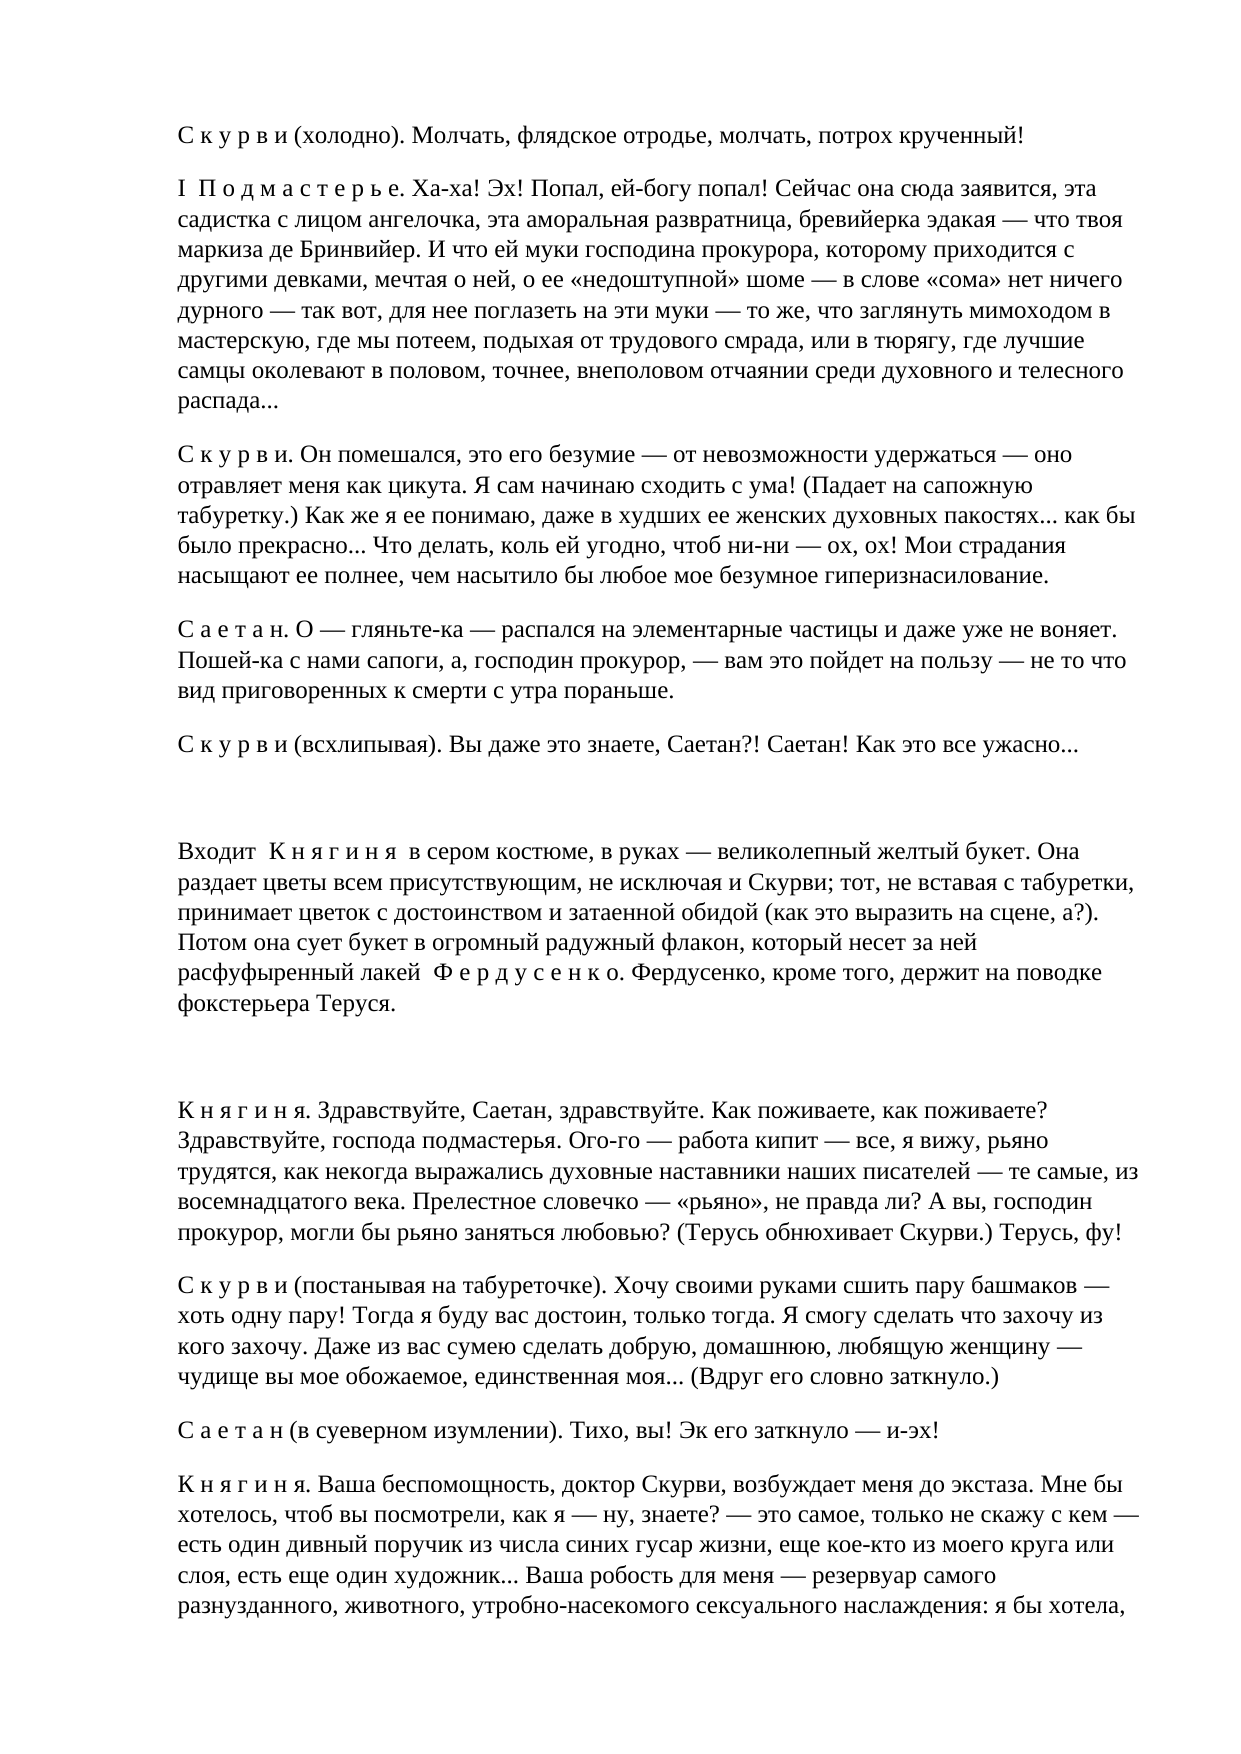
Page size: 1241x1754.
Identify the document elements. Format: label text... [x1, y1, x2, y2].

text К н я г и н я. Здравствуйте, Саетан, здравствуйте. Как поживаете, как поживаете? Здравствуйте, господа подмастерья. Ого-го — работа кипит — все, я вижу, рьяно трудятся, как некогда выражались духовные наставники наших писателей — те самые, из восемнадцатого века. Прелестное словечко — «рьяно», не правда ли? А вы, господин прокурор, могли бы рьяно заняться любовью? (Терусь обнюхивает Скурви.) Терусь, фу! [177, 1094, 1152, 1245]
text С а е т а н. О — гляньте-ка — распался на элементарные частицы и даже уже не воняет. Пошей-ка с нами сапоги, а, господин прокурор, — вам это пойдет на пользу — не то что вид приговоренных к смерти с утра пораньше. [177, 613, 1152, 704]
text I П о д м а с т е р ь е. Ха-ха! Эх! Попал, ей-богу попал! Сейчас она сюда заявится, эта садистка с лицом ангелочка, эта аморальная развратница, бревийерка эдакая — что твоя маркиза де Бринвийер. И что ей муки господина прокурора, которому приходится с другими девками, мечтая о ней, о ее «недоштупной» шоме — в слове «сома» нет ничего дурного — так вот, для нее поглазеть на эти муки — то же, что заглянуть мимоходом в мастерскую, где мы потеем, подыхая от трудового смрада, или в тюрягу, где лучшие самцы околевают в половом, точнее, внеполовом отчаянии среди духовного и телесного распада... [177, 172, 1152, 414]
text С а е т а н (в суеверном изумлении). Тихо, вы! Эк его заткнуло — и-эх! [177, 1413, 1152, 1444]
text Входит К н я г и н я в сером костюме, в руках — великолепный желтый букет. Она раздает цветы всем присутствующим, не исключая и Скурви; тот, не вставая с табуретки, принимает цветок с достоинством и затаенной обидой (как это выразить на сцене, а?). Потом она сует букет в огромный радужный флакон, который несет за ней расфуфыренный лакей Ф е р д у с е н к о. Фердусенко, кроме того, держит на поводке фокстерьера Теруся. [177, 835, 1152, 1017]
text С к у р в и (холодно). Молчать, флядское отродье, молчать, потрох крученный! [177, 118, 1152, 148]
text С к у р в и (постанывая на табуреточке). Хочу своими руками сшить пару башмаков — хоть одну пару! Тогда я буду вас достоин, только тогда. Я смогу сделать что захочу из кого захочу. Даже из вас сумею сделать добрую, домашнюю, любящую женщину — чудище вы мое обожаемое, единственная моя... (Вдруг его словно заткнуло.) [177, 1269, 1152, 1390]
text С к у р в и (всхлипывая). Вы даже это знаете, Саетан?! Саетан! Как это все ужасно... [177, 727, 1152, 757]
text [177, 1467, 1152, 1619]
text С к у р в и. Он помешался, это его безумие — от невозможности удержаться — оно отравляет меня как цикута. Я сам начинаю сходить с ума! (Падает на сапожную табуретку.) Как же я ее понимаю, даже в худших ее женских духовных пакостях... как бы было прекрасно... Что делать, коль ей угодно, чтоб ни-ни — ох, ох! Мои страдания насыщают ее полнее, чем насытило бы любое мое безумное гиперизнасилование. [177, 438, 1152, 589]
